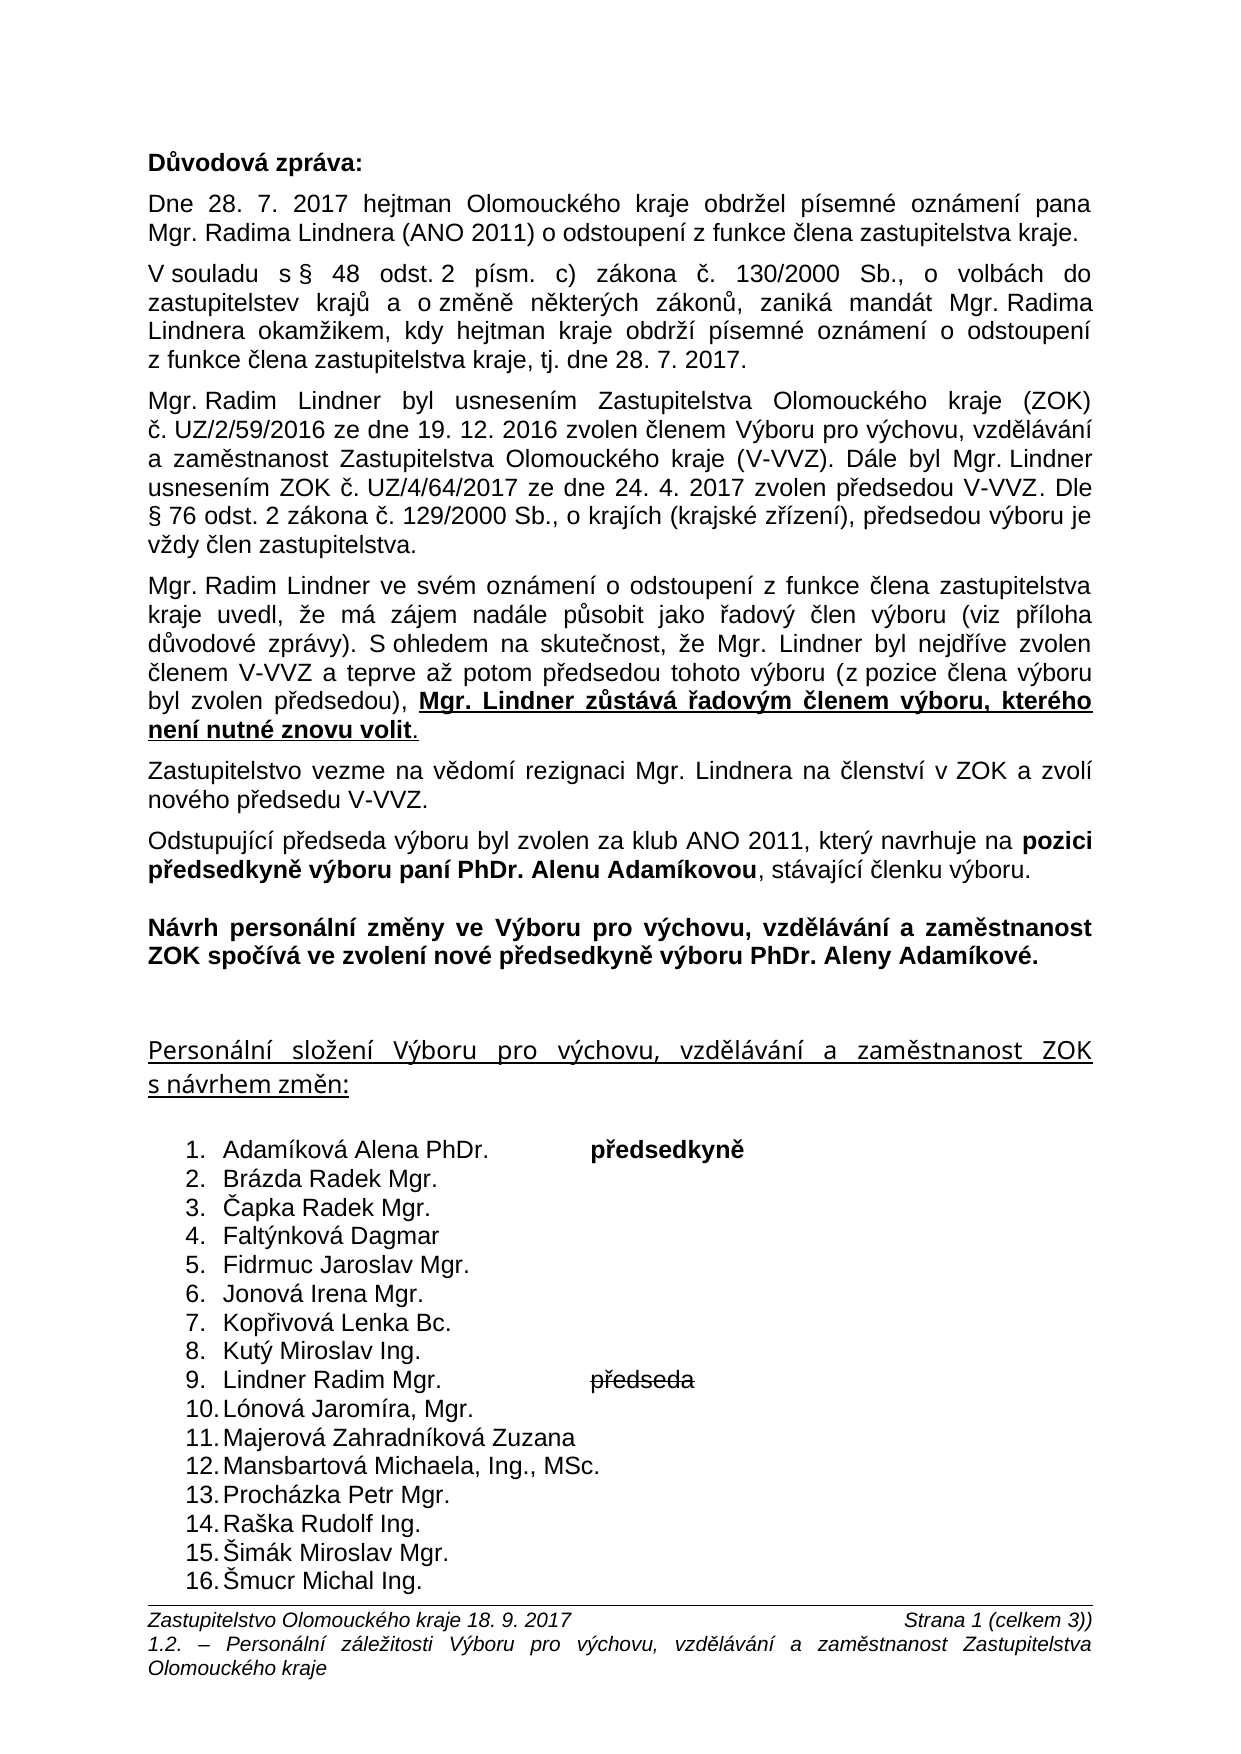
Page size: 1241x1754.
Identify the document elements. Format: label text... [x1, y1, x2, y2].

subtitle Důvodová zpráva: [148, 148, 1093, 176]
list Kutý Miroslav Ing. [185, 1336, 1093, 1365]
list Adamíková Alena PhDr. předsedkyně [185, 1135, 1093, 1164]
list Šimák Miroslav Mgr. [185, 1538, 1093, 1566]
text Návrh personální změny ve Výboru pro výchovu, vzdělávání a zaměstnanost ZOK spočívá ve zvolení nové předsedkyně výboru PhDr. Aleny Adamíkové. [148, 913, 1093, 970]
text Personální složení Výboru pro výchovu, vzdělávání a zaměstnanost ZOK s návrhem změn: [148, 1064, 1093, 1101]
text Dne 28. 7. 2017 hejtman Olomouckého kraje obdržel písemné oznámení pana Mgr. Radima Lindnera (ANO 2011) o odstoupení z funkce člena zastupitelstva kraje. [148, 189, 1093, 246]
list Brázda Radek Mgr. [185, 1164, 1093, 1193]
text Mgr. Radim Lindner ve svém oznámení o odstoupení z funkce člena zastupitelstva kraje uvedl, že má zájem nadále působit jako řadový člen výboru (viz příloha důvodové zprávy). S ohledem na skutečnost, že Mgr. Lindner byl nejdříve zvolen členem V-VVZ a teprve až potom předsedou tohoto výboru (z pozice člena výboru byl zvolen předsedou), Mgr. Lindner zůstává řadovým členem výboru, kterého není nutné znovu volit. [148, 571, 1093, 744]
list Lindner Radim Mgr. předseda [185, 1365, 1093, 1394]
text Mgr. Radim Lindner byl usnesením Zastupitelstva Olomouckého kraje (ZOK) č. UZ/2/59/2016 ze dne 19. 12. 2016 zvolen členem Výboru pro výchovu, vzdělávání a zaměstnanost Zastupitelstva Olomouckého kraje (V-VVZ). Dále byl Mgr. Lindner usnesením ZOK č. UZ/4/64/2017 ze dne 24. 4. 2017 zvolen předsedou V-VVZ. Dle § 76 odst. 2 zákona č. 129/2000 Sb., o krajích (krajské zřízení), předsedou výboru je vždy člen zastupitelstva. [148, 386, 1093, 559]
list Procházka Petr Mgr. [185, 1480, 1093, 1509]
list Jonová Irena Mgr. [185, 1279, 1093, 1308]
list Lónová Jaromíra, Mgr. [185, 1394, 1093, 1423]
text Odstupující předseda výboru byl zvolen za klub ANO 2011, který navrhuje na pozici předsedkyně výboru paní PhDr. Alenu Adamíkovou, stávající členku výboru. [148, 826, 1093, 884]
text Zastupitelstvo vezme na vědomí rezignaci Mgr. Lindnera na členství v ZOK a zvolí nového předsedu V-VVZ. [148, 756, 1093, 814]
list Fidrmuc Jaroslav Mgr. [185, 1250, 1093, 1279]
list Raška Rudolf Ing. [185, 1509, 1093, 1538]
list Mansbartová Michaela, Ing., MSc. [185, 1451, 1093, 1480]
list Faltýnková Dagmar [185, 1221, 1093, 1250]
list Šmucr Michal Ing. [185, 1566, 1093, 1595]
list Kopřivová Lenka Bc. [185, 1308, 1093, 1336]
text V souladu s § 48 odst. 2 písm. c) zákona č. 130/2000 Sb., o volbách do zastupitelstev krajů a o změně některých zákonů, zaniká mandát Mgr. Radima Lindnera okamžikem, kdy hejtman kraje obdrží písemné oznámení o odstoupení z funkce člena zastupitelstva kraje, tj. dne 28. 7. 2017. [148, 259, 1093, 374]
list Čapka Radek Mgr. [185, 1193, 1093, 1221]
list Majerová Zahradníková Zuzana [185, 1423, 1093, 1451]
text Personální složení Výboru pro výchovu, vzdělávání a zaměstnanost ZOK s návrhem změn: [148, 1033, 1093, 1062]
